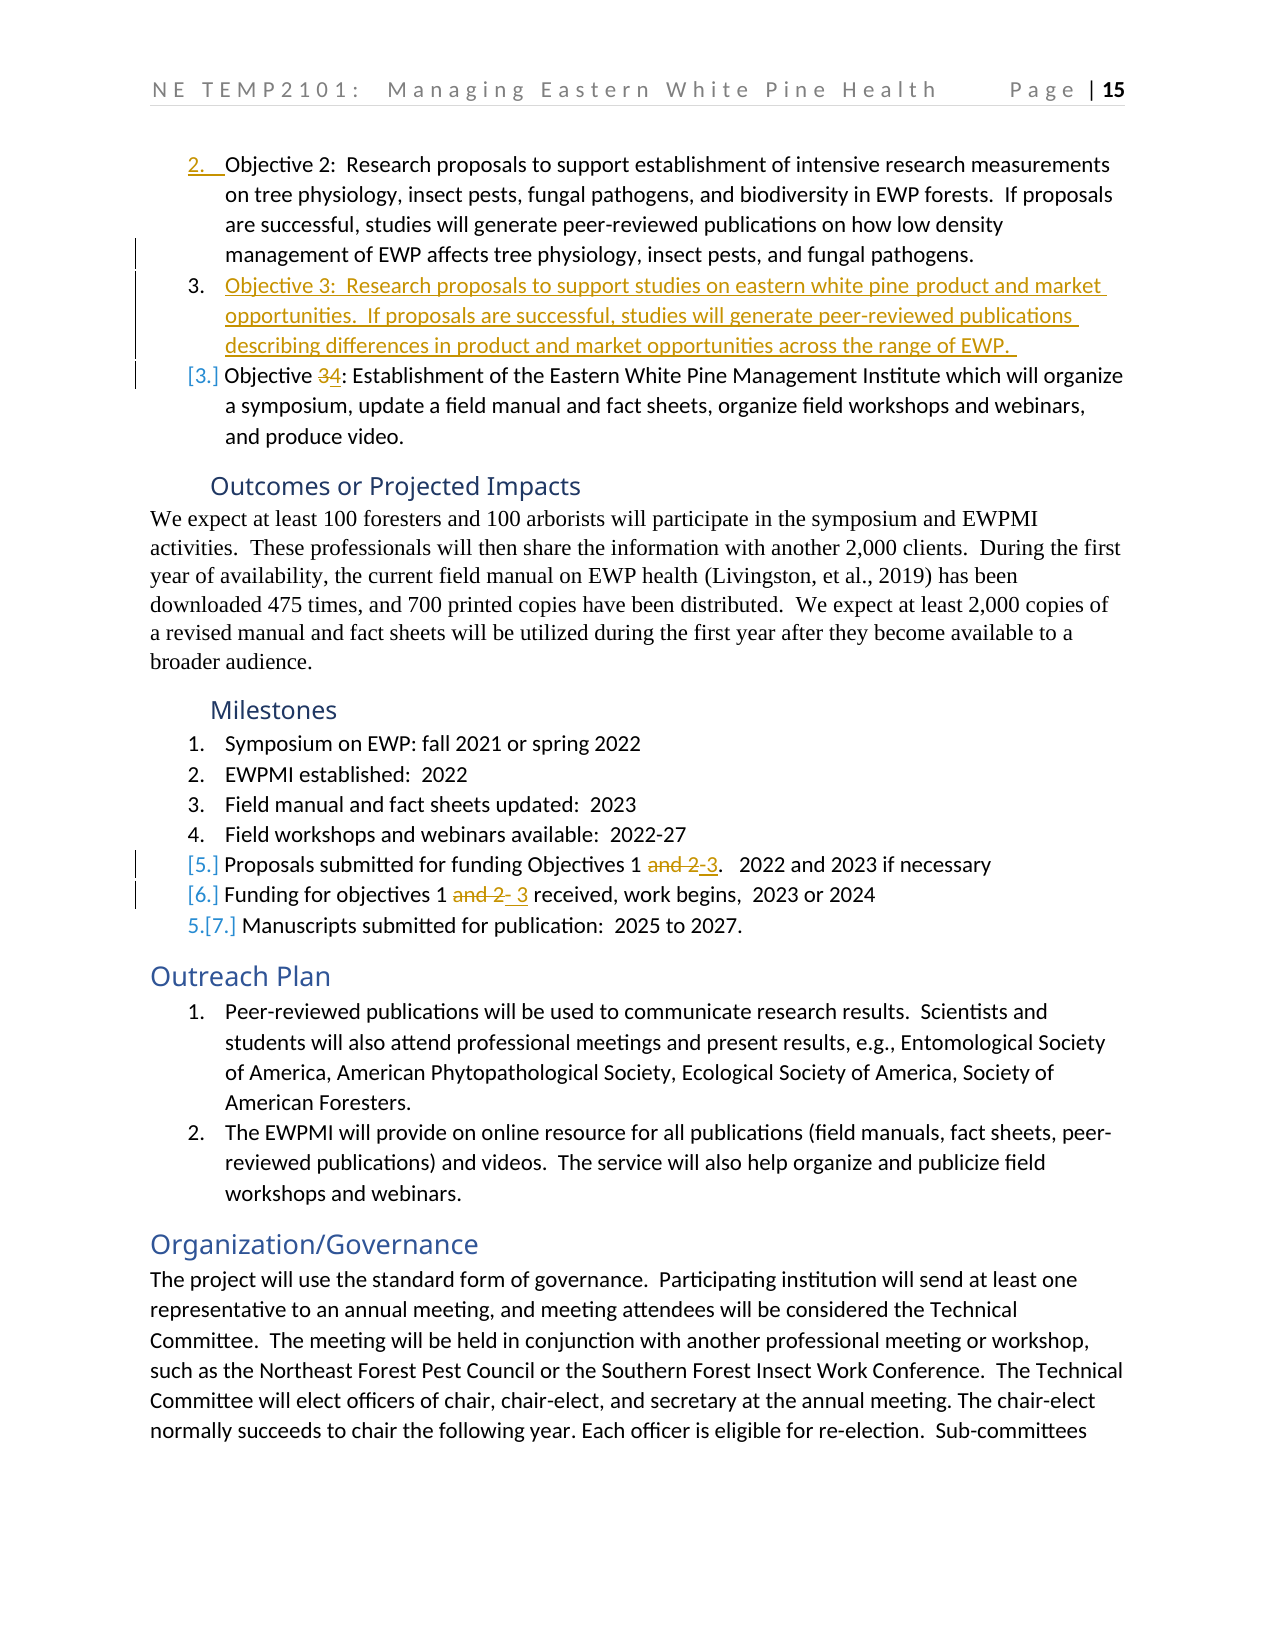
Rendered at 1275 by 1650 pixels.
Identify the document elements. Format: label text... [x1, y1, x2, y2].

list Funding for objectives 1 received, work begins, 2023 or 2024 [187, 881, 1125, 909]
subtitle Milestones [210, 693, 1125, 727]
list Field workshops and webinars available: 2022-27 [187, 820, 1125, 848]
list Proposals submitted for funding Objectives 1 . 2022 and 2023 if necessary [187, 850, 1125, 878]
subtitle Outreach Plan [150, 958, 1125, 994]
list EWPMI established: 2022 [187, 760, 1125, 788]
list The EWPMI will provide on online resource for all publications (field manuals, fact sheets, peer-reviewed publications) and videos. The service will also help organize and publicize field workshops and webinars. [187, 1118, 1125, 1207]
subtitle Outcomes or Projected Impacts [210, 469, 1125, 503]
list Peer-reviewed publications will be used to communicate research results. Scientists and students will also attend professional meetings and present results, e.g., Entomological Society of America, American Phytopathological Society, Ecological Society of America, Society of American Foresters. [187, 997, 1125, 1116]
list Field manual and fact sheets updated: 2023 [187, 790, 1125, 818]
subtitle Organization/Governance [150, 1226, 1125, 1262]
list Symposium on EWP: fall 2021 or spring 2022 [187, 729, 1125, 758]
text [150, 1265, 1125, 1444]
list Objective 2: Research proposals to support establishment of intensive research measurements on tree physiology, insect pests, fungal pathogens, and biodiversity in EWP forests. If proposals are successful, studies will generate peer-reviewed publications on how low density management of EWP affects tree physiology, insect pests, and fungal pathogens. [187, 150, 1125, 269]
text We expect at least 100 foresters and 100 arborists will participate in the symposium and EWPMI activities. These professionals will then share the information with another 2,000 clients. During the first year of availability, the current field manual on EWP health has been downloaded 475 times, and 700 printed copies have been distributed. We expect at least 2,000 copies of a revised manual and fact sheets will be utilized during the first year after they become available to a broader audience. [150, 506, 1125, 674]
list Objective : Establishment of the Eastern White Pine Management Institute which will organize a symposium, update a field manual and fact sheets, organize field workshops and webinars, and produce video. [187, 361, 1125, 450]
list Manuscripts submitted for publication: 2025 to 2027. [187, 911, 1125, 939]
